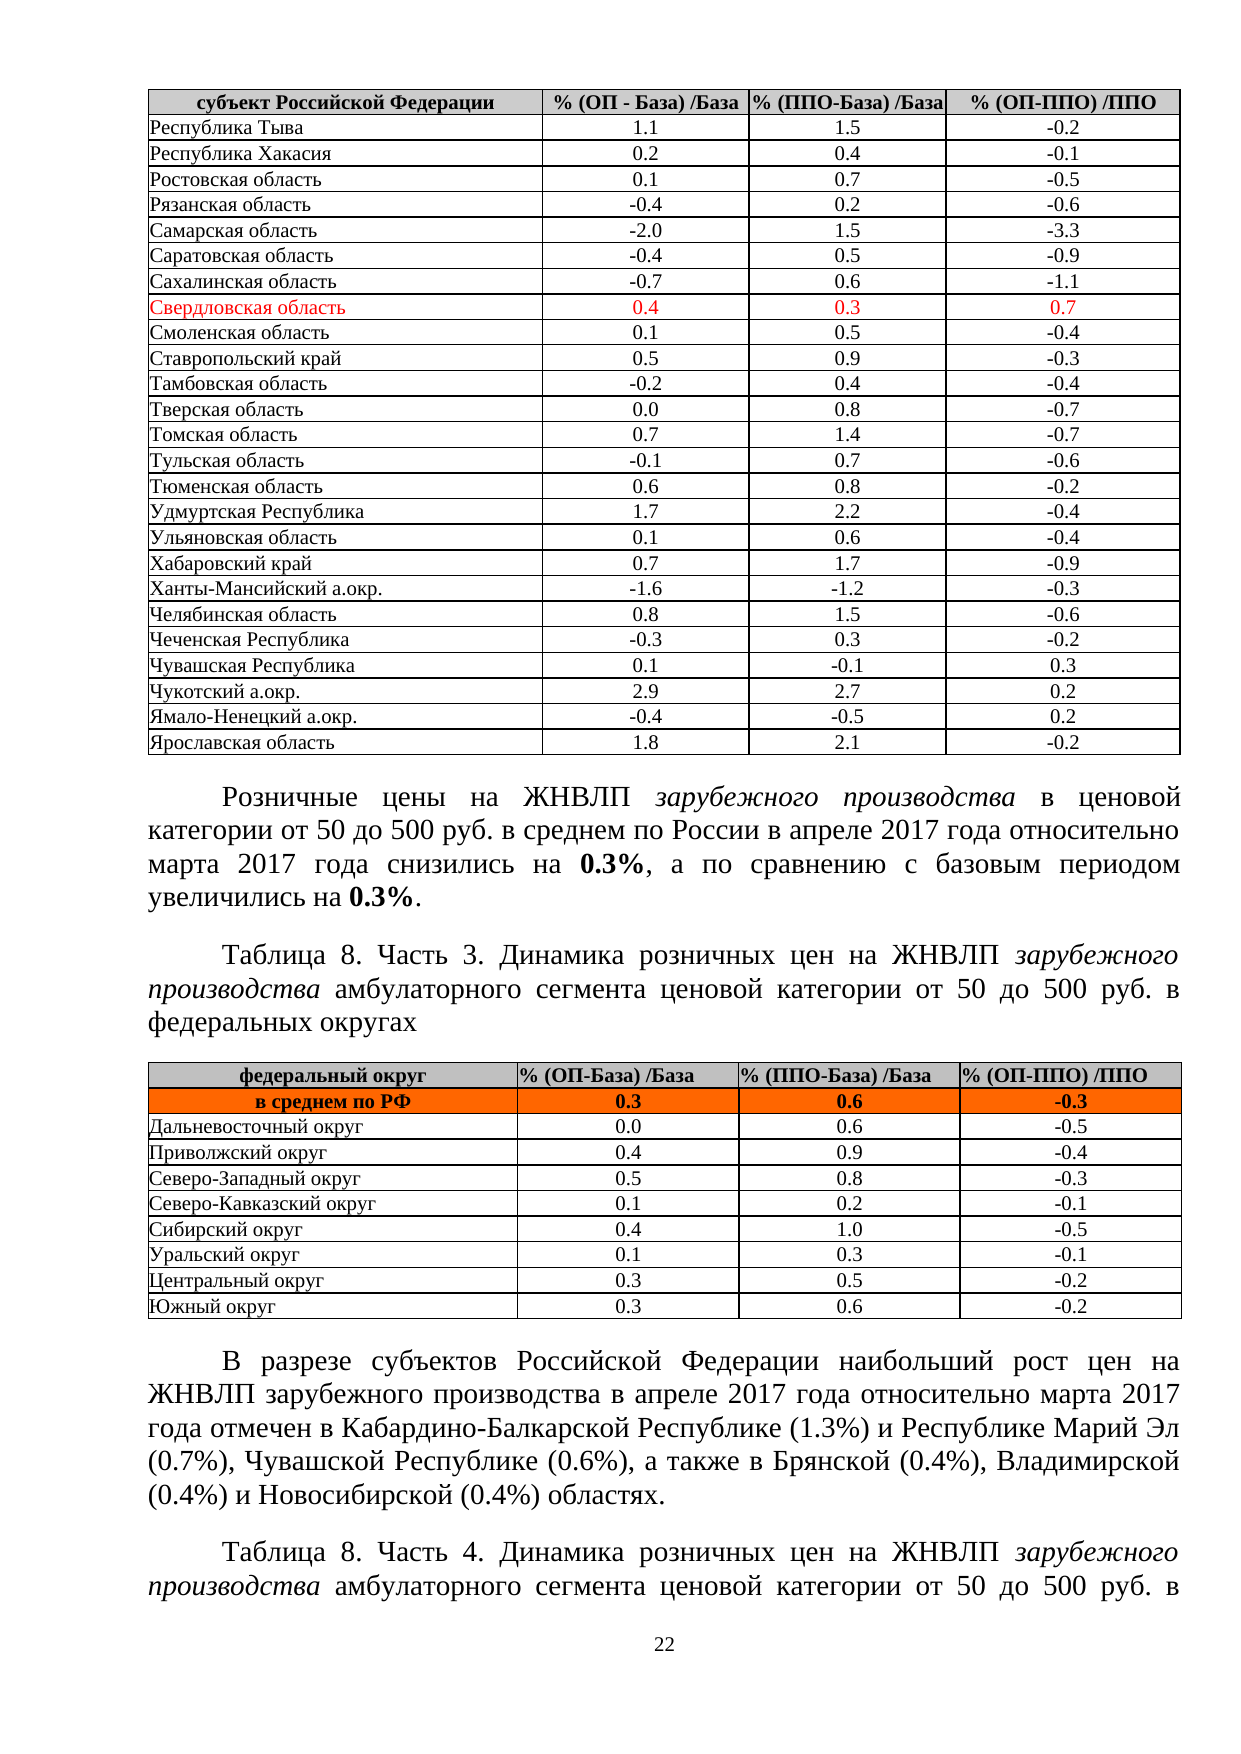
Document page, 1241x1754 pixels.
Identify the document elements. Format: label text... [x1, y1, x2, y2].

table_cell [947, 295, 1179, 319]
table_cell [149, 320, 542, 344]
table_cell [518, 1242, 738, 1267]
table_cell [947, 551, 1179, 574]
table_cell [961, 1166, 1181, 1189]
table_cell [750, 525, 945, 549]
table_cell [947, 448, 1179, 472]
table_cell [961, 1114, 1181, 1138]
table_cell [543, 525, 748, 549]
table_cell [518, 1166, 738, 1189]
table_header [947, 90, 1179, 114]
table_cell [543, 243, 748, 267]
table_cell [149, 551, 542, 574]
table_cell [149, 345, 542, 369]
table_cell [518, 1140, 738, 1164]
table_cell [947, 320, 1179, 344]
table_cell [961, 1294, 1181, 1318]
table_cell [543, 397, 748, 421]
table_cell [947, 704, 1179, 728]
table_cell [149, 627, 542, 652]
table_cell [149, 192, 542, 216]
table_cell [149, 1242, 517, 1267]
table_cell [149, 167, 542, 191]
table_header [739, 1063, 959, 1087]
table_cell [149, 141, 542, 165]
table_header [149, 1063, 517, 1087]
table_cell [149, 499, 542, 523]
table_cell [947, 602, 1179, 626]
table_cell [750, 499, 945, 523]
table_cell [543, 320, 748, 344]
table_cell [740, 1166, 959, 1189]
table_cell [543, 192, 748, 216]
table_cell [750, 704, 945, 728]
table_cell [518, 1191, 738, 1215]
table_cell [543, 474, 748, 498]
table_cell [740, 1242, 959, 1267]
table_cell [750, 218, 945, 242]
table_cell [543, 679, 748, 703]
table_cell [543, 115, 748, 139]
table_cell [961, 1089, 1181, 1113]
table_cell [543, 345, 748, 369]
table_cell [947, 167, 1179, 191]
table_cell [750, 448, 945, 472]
text Розничные цены на ЖНВЛП зарубежного производства в ценовой категории от 50 до 500 руб. в среднем по России в апреле 2017 года относительно марта 2017 года снизились на 0.3%, а по сравнению с базовым периодом увеличились на 0.3%. [148, 779, 1181, 913]
text В разрезе субъектов Российской Федерации наибольший рост цен на ЖНВЛП зарубежного производства в апреле 2017 года относительно марта 2017 года отмечен в Кабардино-Балкарской Республике (1.3%) и Республике Марий Эл (0.7%), Чувашской Республике (0.6%), а также в Брянской (0.4%), Владимирской (0.4%) и Новосибирской (0.4%) областях. [148, 1343, 1181, 1510]
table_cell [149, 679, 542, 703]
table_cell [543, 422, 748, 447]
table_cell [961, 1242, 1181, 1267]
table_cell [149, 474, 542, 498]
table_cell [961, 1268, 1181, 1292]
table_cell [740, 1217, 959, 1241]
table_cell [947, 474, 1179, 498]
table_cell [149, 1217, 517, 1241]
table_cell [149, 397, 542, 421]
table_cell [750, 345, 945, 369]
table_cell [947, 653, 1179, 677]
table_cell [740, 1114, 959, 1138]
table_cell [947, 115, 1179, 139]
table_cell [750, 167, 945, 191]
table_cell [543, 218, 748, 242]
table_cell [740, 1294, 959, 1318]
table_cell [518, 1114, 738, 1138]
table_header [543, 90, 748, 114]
text Таблица 8. Часть 3. Динамика розничных цен на ЖНВЛП зарубежного производства амбулаторного сегмента ценовой категории от 50 до 500 руб. в федеральных округах [148, 937, 1181, 1038]
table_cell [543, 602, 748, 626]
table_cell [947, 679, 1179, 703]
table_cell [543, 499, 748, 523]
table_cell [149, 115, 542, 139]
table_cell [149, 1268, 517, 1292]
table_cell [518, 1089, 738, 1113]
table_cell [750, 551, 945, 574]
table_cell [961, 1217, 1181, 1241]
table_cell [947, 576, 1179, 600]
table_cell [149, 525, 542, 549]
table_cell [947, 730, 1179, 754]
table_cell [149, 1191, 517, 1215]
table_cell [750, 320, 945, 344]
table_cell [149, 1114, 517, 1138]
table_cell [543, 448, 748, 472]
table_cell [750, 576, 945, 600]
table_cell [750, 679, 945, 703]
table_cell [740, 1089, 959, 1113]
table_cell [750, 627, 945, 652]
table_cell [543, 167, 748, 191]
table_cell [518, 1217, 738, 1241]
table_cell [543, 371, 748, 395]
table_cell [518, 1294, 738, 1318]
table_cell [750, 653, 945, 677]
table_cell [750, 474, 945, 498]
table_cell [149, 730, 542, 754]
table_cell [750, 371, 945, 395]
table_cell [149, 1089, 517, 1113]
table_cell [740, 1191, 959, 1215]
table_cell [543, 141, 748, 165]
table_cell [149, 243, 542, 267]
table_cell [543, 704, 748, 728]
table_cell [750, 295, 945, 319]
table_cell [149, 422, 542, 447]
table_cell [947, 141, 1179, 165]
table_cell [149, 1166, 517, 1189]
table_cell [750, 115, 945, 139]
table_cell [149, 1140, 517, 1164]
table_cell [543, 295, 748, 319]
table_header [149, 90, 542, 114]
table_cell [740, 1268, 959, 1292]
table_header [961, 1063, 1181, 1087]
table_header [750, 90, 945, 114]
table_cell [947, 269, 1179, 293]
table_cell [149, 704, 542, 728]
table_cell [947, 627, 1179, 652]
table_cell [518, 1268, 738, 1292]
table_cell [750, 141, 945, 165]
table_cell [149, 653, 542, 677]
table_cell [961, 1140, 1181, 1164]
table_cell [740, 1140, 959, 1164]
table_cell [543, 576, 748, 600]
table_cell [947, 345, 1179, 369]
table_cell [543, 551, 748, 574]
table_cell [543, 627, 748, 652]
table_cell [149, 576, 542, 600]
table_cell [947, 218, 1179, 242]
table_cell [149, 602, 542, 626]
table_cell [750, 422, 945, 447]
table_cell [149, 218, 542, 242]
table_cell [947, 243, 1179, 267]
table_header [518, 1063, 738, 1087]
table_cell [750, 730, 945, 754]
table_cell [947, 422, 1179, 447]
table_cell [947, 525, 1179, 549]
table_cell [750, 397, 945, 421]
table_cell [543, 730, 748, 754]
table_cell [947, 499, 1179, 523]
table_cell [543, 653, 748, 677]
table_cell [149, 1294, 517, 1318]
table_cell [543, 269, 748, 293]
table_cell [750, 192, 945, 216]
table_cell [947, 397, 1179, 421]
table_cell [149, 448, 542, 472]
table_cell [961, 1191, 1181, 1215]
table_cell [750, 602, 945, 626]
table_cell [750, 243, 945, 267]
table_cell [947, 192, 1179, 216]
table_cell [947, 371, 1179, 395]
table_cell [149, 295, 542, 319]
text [148, 1534, 1181, 1602]
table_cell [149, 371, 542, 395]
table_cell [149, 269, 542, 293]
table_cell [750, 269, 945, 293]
